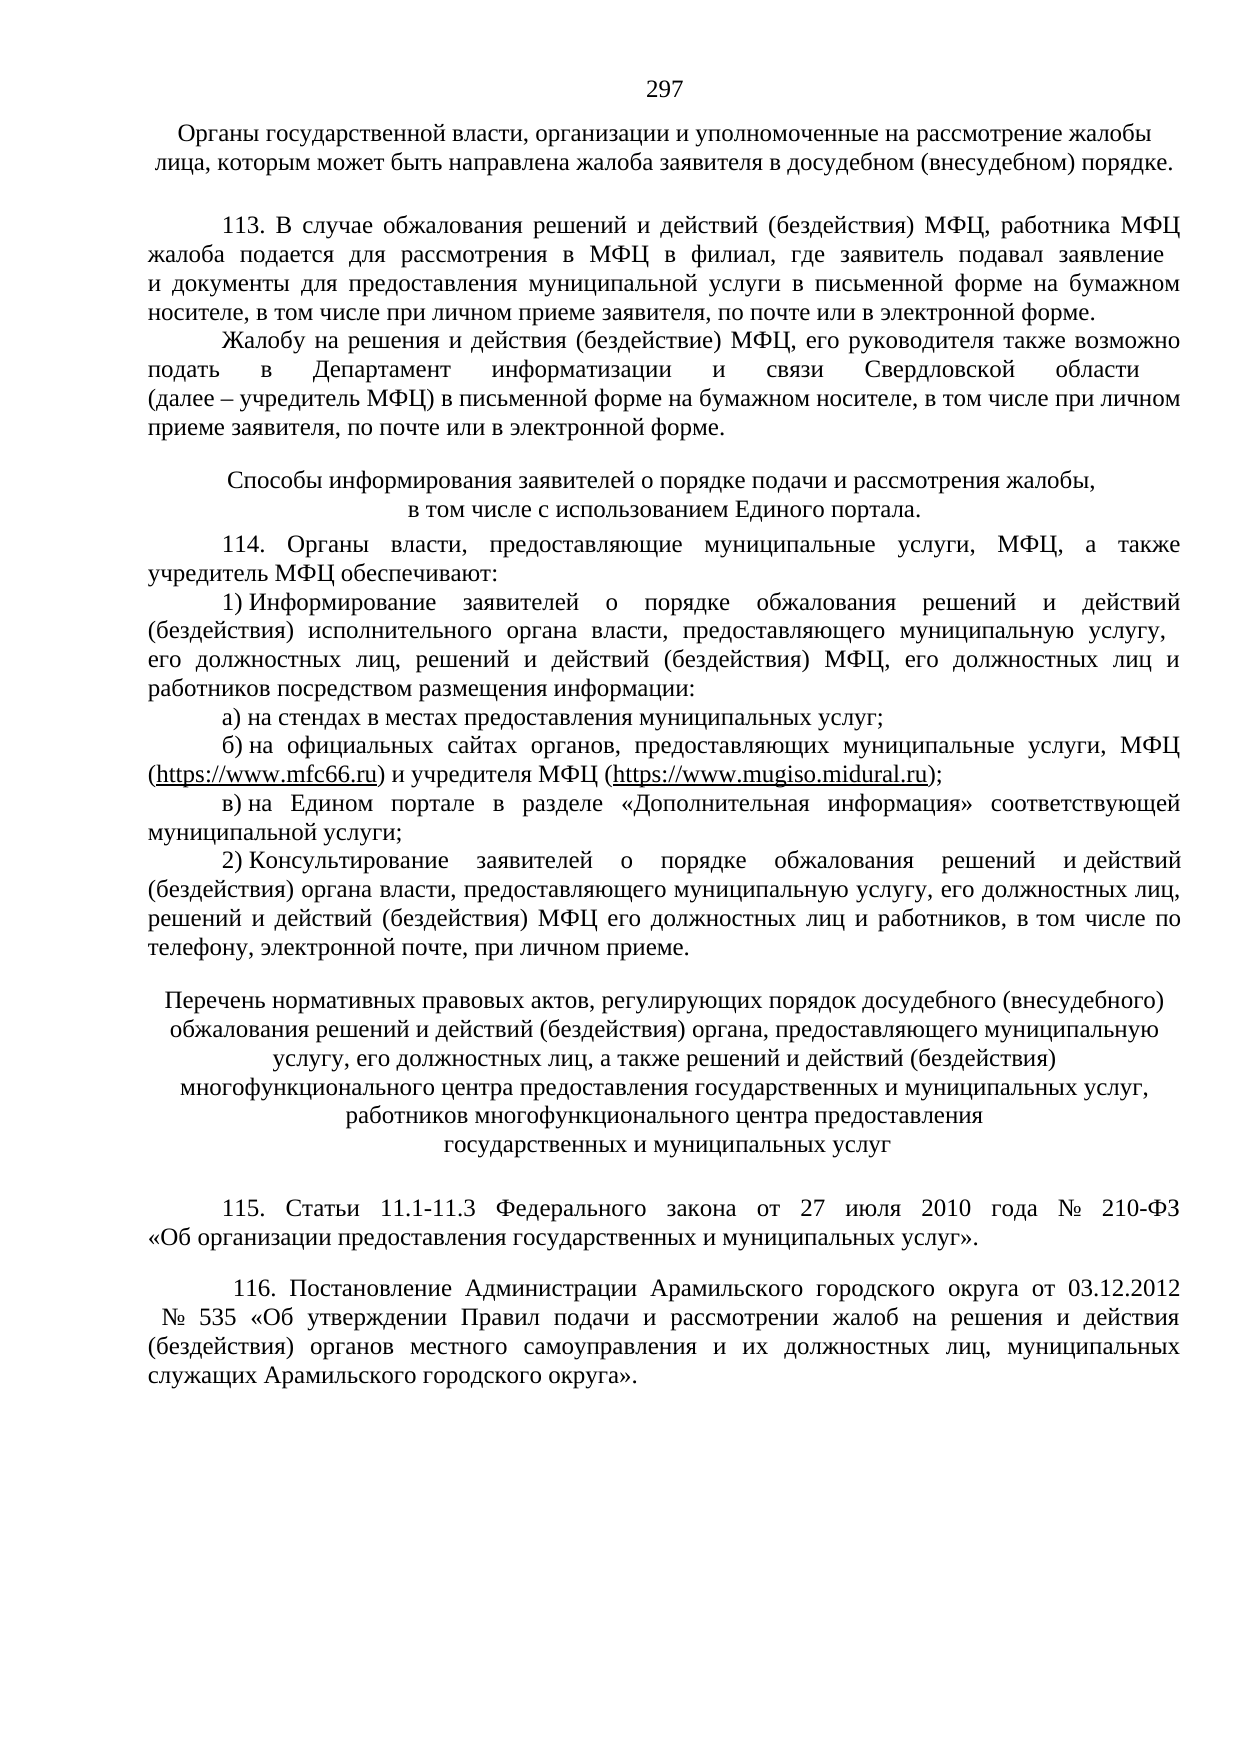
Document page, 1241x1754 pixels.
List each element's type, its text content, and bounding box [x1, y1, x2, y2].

list на Едином портале в разделе «Дополнительная информация» соответствующей муниципальной услуги; [148, 788, 1181, 846]
text Жалобу на решения и действия (бездействие) МФЦ, его руководителя также возможно подать в Департамент информатизации и связи Свердловской области (далее – учредитель МФЦ) в письменной форме на бумажном носителе, в том числе при личном приеме заявителя, по почте или в электронной форме. [148, 326, 1181, 441]
text 113. В случае обжалования решений и действий (бездействия) МФЦ, работника МФЦ жалоба подается для рассмотрения в МФЦ в филиал, где заявитель подавал заявление и документы для предоставления муниципальной услуги в письменной форме на бумажном носителе, в том числе при личном приеме заявителя, по почте или в электронной форме. [148, 211, 1181, 326]
list Консультирование заявителей о порядке обжалования решений и действий (бездействия) органа власти, предоставляющего муниципальную услугу, его должностных лиц, решений и действий (бездействия) МФЦ его должностных лиц и работников, в том числе по телефону, электронной почте, при личном приеме. [148, 846, 1181, 961]
subtitle Перечень нормативных правовых актов, регулирующих порядок досудебного (внесудебного) обжалования решений и действий (бездействия) органа, предоставляющего муниципальную услугу, его должностных лиц, а также решений и действий (бездействия) многофункционального центра предоставления государственных и муниципальных услуг, работников многофункционального центра предоставления государственных и муниципальных услуг [148, 986, 1181, 1158]
text 114. Органы власти, предоставляющие муниципальные услуги, МФЦ, а также учредитель МФЦ обеспечивают: [148, 529, 1181, 587]
text 115. Статьи 11.1-11.3 Федерального закона от 27 июля 2010 года № 210-ФЗ «Об организации предоставления государственных и муниципальных услуг». [148, 1193, 1181, 1251]
text 116. Постановление Администрации Арамильского городского округа от 03.12.2012 № 535 «Об утверждении Правил подачи и рассмотрении жалоб на решения и действия (бездействия) органов местного самоуправления и их должностных лиц, муниципальных служащих Арамильского городского округа». [148, 1273, 1181, 1388]
subtitle Способы информирования заявителей о порядке подачи и рассмотрения жалобы, в том числе с использованием Единого портала. [148, 466, 1181, 523]
list на официальных сайтах органов, предоставляющих муниципальные услуги, МФЦ (https://www.mfc66.ru) и учредителя МФЦ (https://www.mugiso.midural.ru); [148, 731, 1181, 788]
subtitle Органы государственной власти, организации и уполномоченные на рассмотрение жалобы лица, которым может быть направлена жалоба заявителя в досудебном (внесудебном) порядке. [148, 118, 1181, 176]
list на стендах в местах предоставления муниципальных услуг; [148, 702, 1181, 731]
list Информирование заявителей о порядке обжалования решений и действий (бездействия) исполнительного органа власти, предоставляющего муниципальную услугу, его должностных лиц, решений и действий (бездействия) МФЦ, его должностных лиц и работников посредством размещения информации: [148, 587, 1181, 702]
